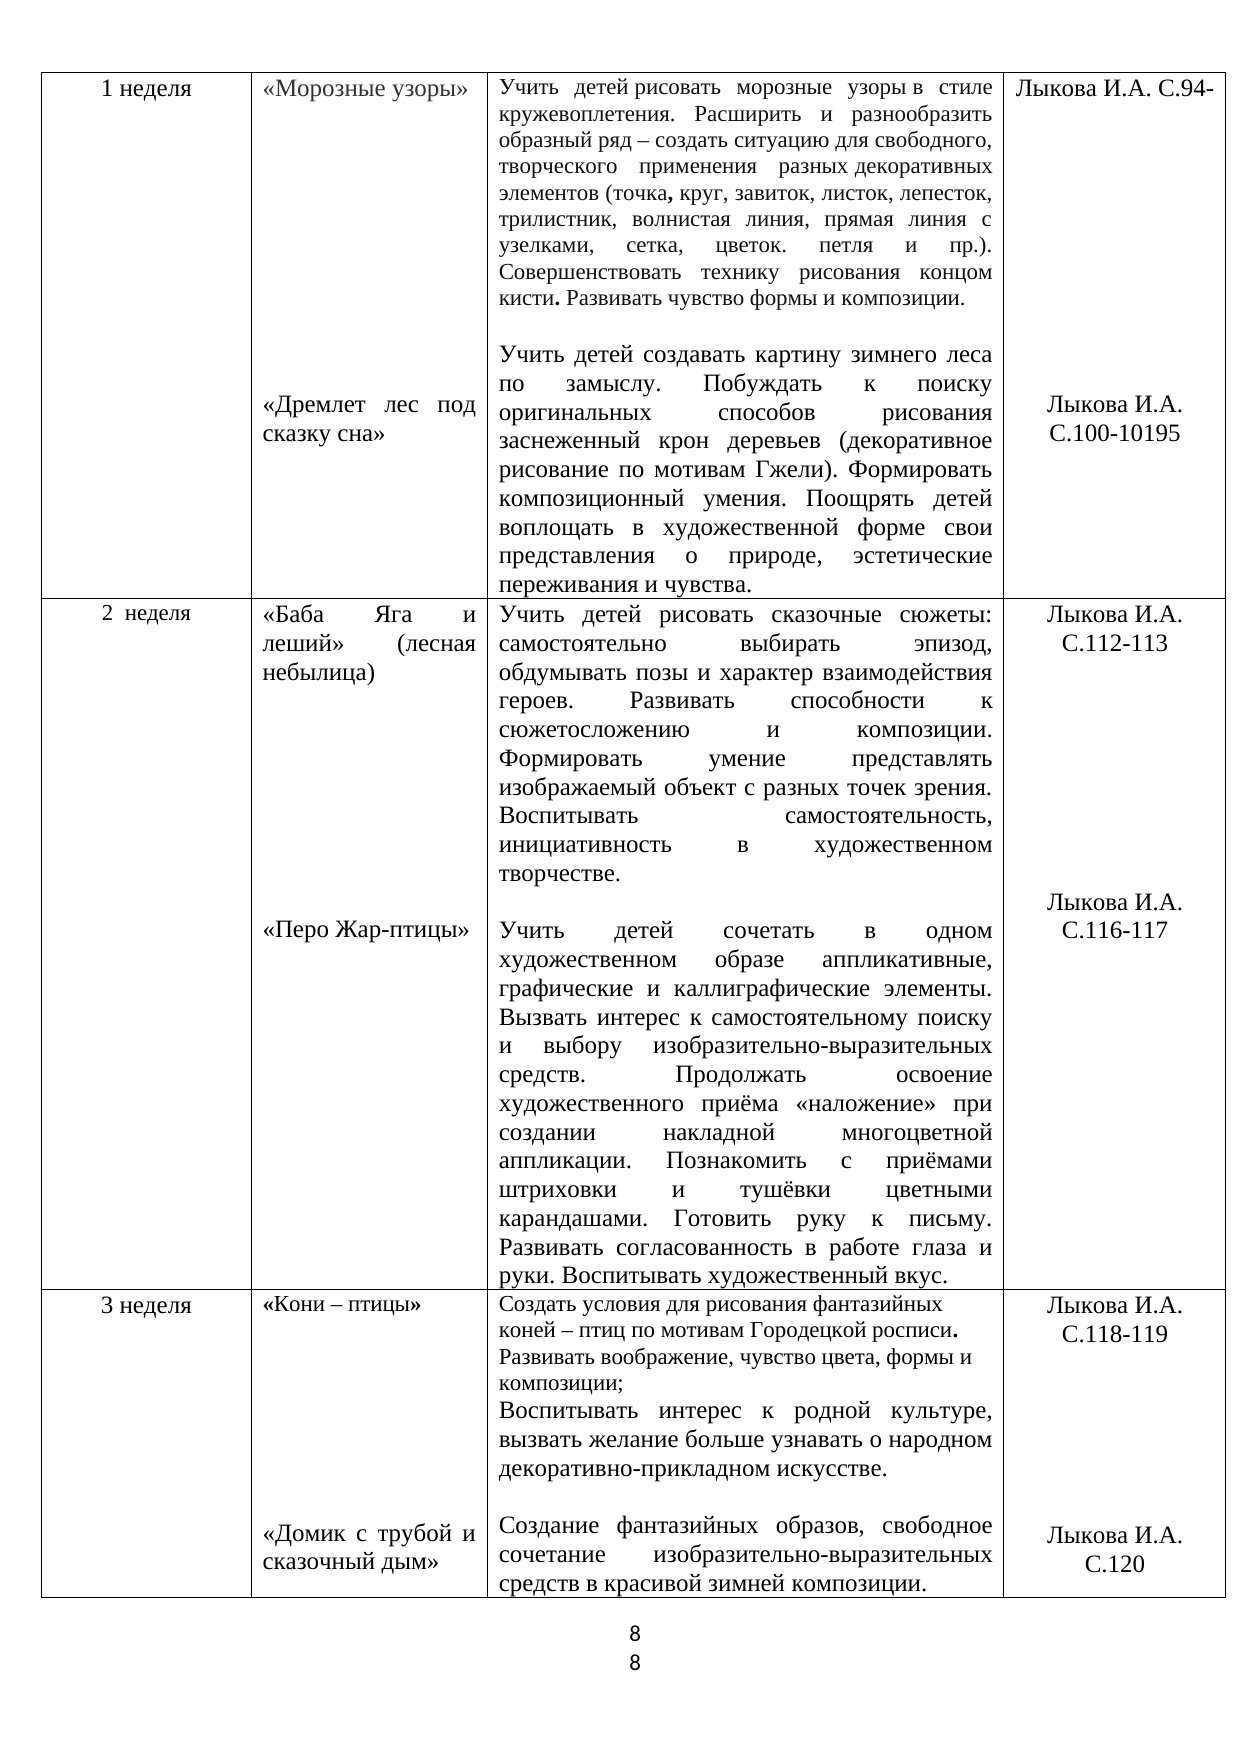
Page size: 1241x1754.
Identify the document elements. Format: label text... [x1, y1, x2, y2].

table_cell Учить детей рисовать сказочные сюжеты: самостоятельно выбирать эпизод, обдумывать позы и характер взаимодействия героев. Развивать способности к сюжетосложению и композиции. Формировать умение представлять изображаемый объект с разных точек зрения. Воспитывать самостоятельность, инициативность в художественном творчестве. Учить детей сочетать в одном художественном образе аппликативные, графические и каллиграфические элементы. Вызвать интерес к самостоятельному поиску и выбору изобразительно-выразительных средств. Продолжать освоение художественного приёма «наложение» при создании накладной многоцветной аппликации. Познакомить с приёмами штриховки и тушёвки цветными карандашами. Готовить руку к письму. Развивать согласованность в работе глаза и руки. Воспитывать художественный вкус. [488, 599, 1003, 1289]
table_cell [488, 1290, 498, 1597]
table_cell 1 неделя [42, 73, 251, 598]
table_cell Лыкова И.А. С.118-119 Лыкова И.А. С.120 [1004, 1290, 1225, 1597]
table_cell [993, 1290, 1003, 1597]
table_cell «Баба Яга и леший» (лесная небылица) «Перо Жар-птицы» [252, 599, 487, 1289]
table_cell Лыкова И.А. С.112-113 Лыкова И.А. С.116-117 [1004, 599, 1225, 1289]
table_cell 2 неделя [42, 599, 251, 1289]
table_cell Учить детей рисовать морозные узоры в стиле кружевоплетения. Расширить и разнообразить образный ряд – создать ситуацию для свободного, творческого применения разных декоративных элементов (точка, круг, завиток, листок, лепесток, трилистник, волнистая линия, прямая линия с узелками, сетка, цветок. петля и пр.). Совершенствовать технику рисования концом кисти. Развивать чувство формы и композиции. Учить детей создавать картину зимнего леса по замыслу. Побуждать к поиску оригинальных способов рисования заснеженный крон деревьев (декоративное рисование по мотивам Гжели). Формировать композиционный умения. Поощрять детей воплощать в художественной форме свои представления о природе, эстетические переживания и чувства. [488, 73, 1003, 598]
table_cell «Кони – птицы» «Домик с трубой и сказочный дым» [252, 1290, 487, 1597]
table_cell «Морозные узоры» «Дремлет лес под сказку сна» [252, 73, 487, 598]
table_cell Лыкова И.А. С.94- Лыкова И.А. С.100-10195 [1004, 73, 1225, 598]
table_cell 3 неделя [42, 1290, 251, 1597]
